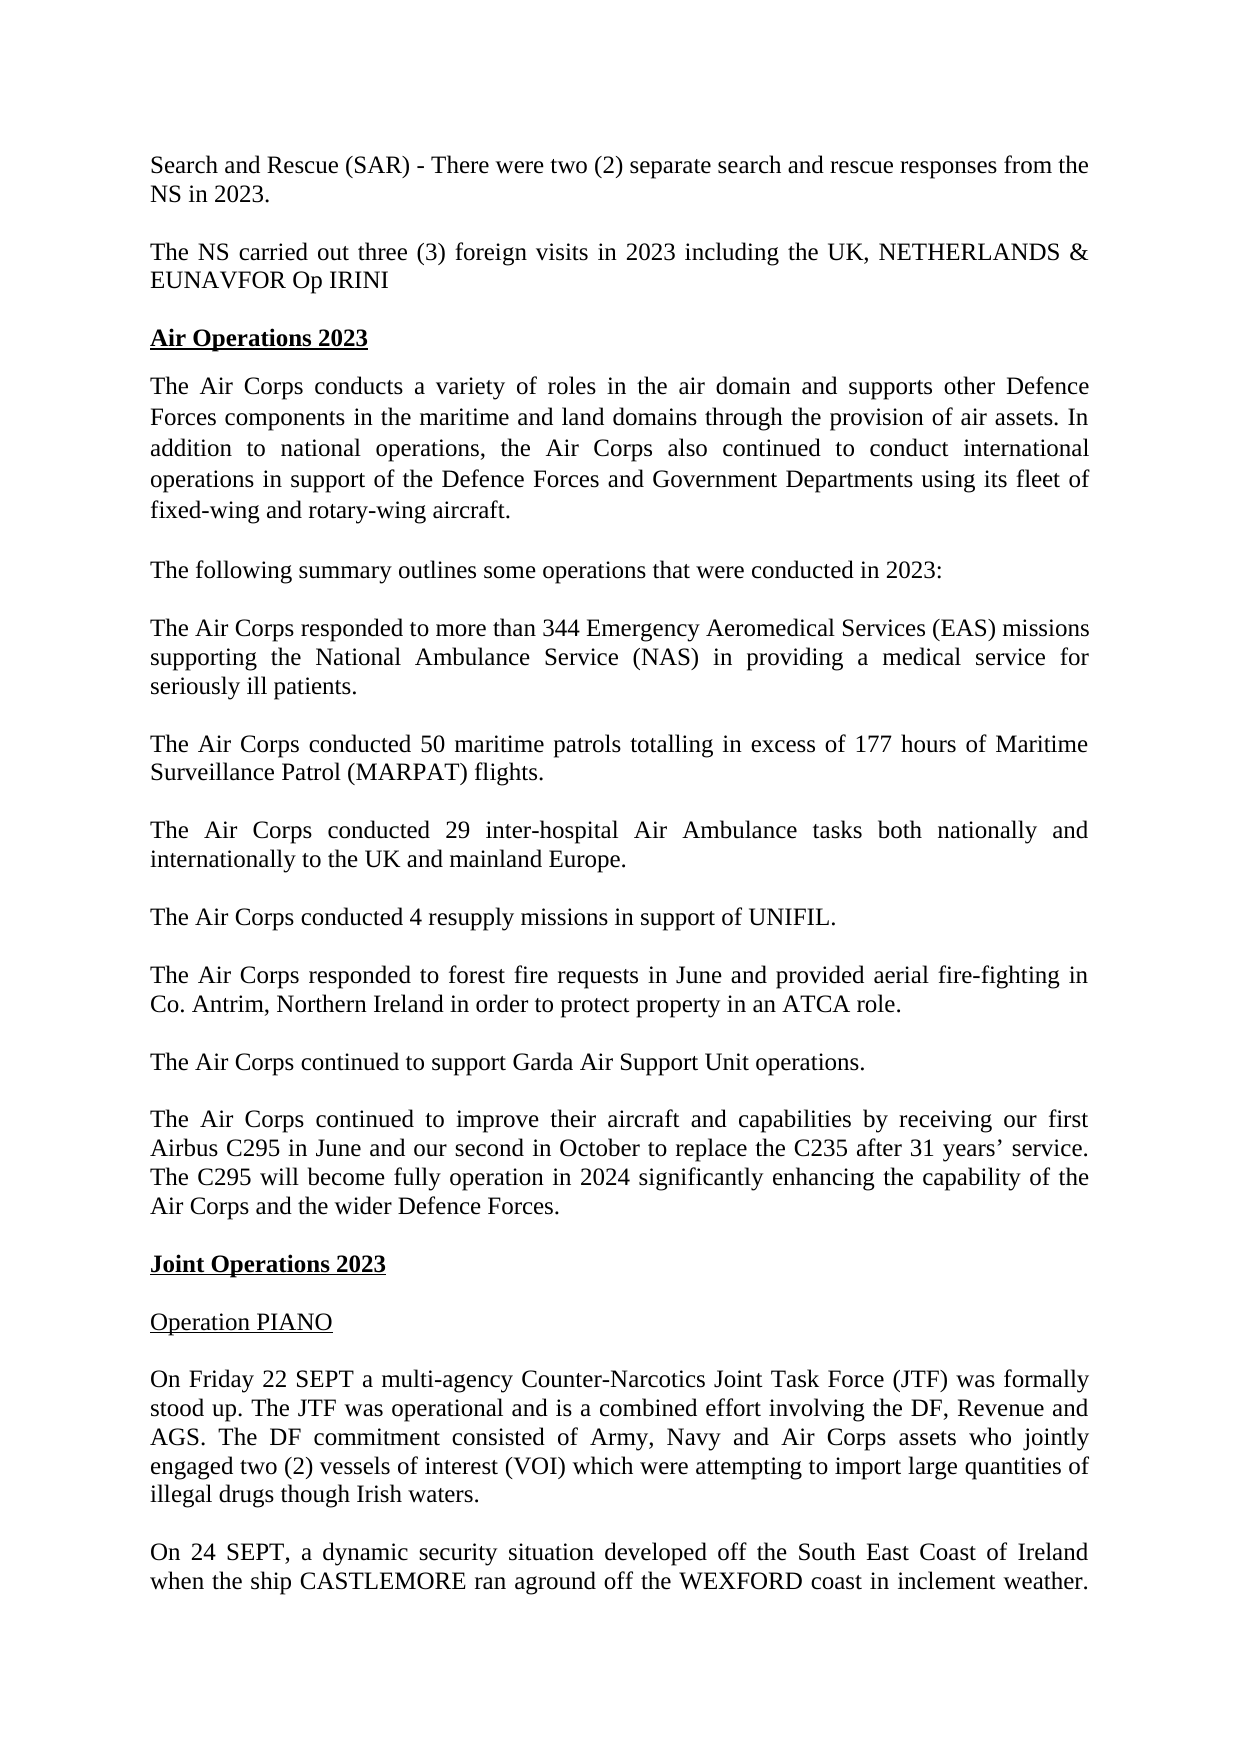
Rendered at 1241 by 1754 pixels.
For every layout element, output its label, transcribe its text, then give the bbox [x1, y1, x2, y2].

text The Air Corps conducted 50 maritime patrols totalling in excess of 177 hours of Maritime Surveillance Patrol (MARPAT) flights. [150, 729, 1090, 786]
text The Air Corps responded to more than 344 Emergency Aeromedical Services (EAS) missions supporting the National Ambulance Service (NAS) in providing a medical service for seriously ill patients. [150, 613, 1090, 699]
text The NS carried out three (3) foreign visits in 2023 including the UK, NETHERLANDS & EUNAVFOR Op IRINI [150, 237, 1090, 294]
text Search and Rescue (SAR) - There were two (2) separate search and rescue responses from the NS in 2023. [150, 150, 1090, 207]
text The Air Corps conducted 4 resupply missions in support of UNIFIL. [150, 902, 1090, 931]
text The Air Corps responded to forest fire requests in June and provided aerial fire-fighting in Co. Antrim, Northern Ireland in order to protect property in an ATCA role. [150, 960, 1090, 1017]
text Operation PIANO [150, 1307, 1090, 1335]
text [150, 1537, 1090, 1595]
text Air Operations 2023 [150, 323, 1090, 352]
text The Air Corps conducts a variety of roles in the air domain and supports other Defence Forces components in the maritime and land domains through the provision of air assets. In addition to national operations, the Air Corps also continued to conduct international operations in support of the Defence Forces and Government Departments using its fleet of fixed-wing and rotary-wing aircraft. [150, 371, 1090, 524]
text The Air Corps continued to improve their aircraft and capabilities by receiving our first Airbus C295 in June and our second in October to replace the C235 after 31 years’ service. The C295 will become fully operation in 2024 significantly enhancing the capability of the Air Corps and the wider Defence Forces. [150, 1104, 1090, 1219]
text The following summary outlines some operations that were conducted in 2023: [150, 555, 1090, 584]
text On Friday 22 SEPT a multi-agency Counter-Narcotics Joint Task Force (JTF) was formally stood up. The JTF was operational and is a combined effort involving the DF, Revenue and AGS. The DF commitment consisted of Army, Navy and Air Corps assets who jointly engaged two (2) vessels of interest (VOI) which were attempting to import large quantities of illegal drugs though Irish waters. [150, 1364, 1090, 1508]
text The Air Corps continued to support Garda Air Support Unit operations. [150, 1047, 1090, 1075]
text The Air Corps conducted 29 inter-hospital Air Ambulance tasks both nationally and internationally to the UK and mainland Europe. [150, 815, 1090, 873]
text Joint Operations 2023 [150, 1249, 1090, 1277]
